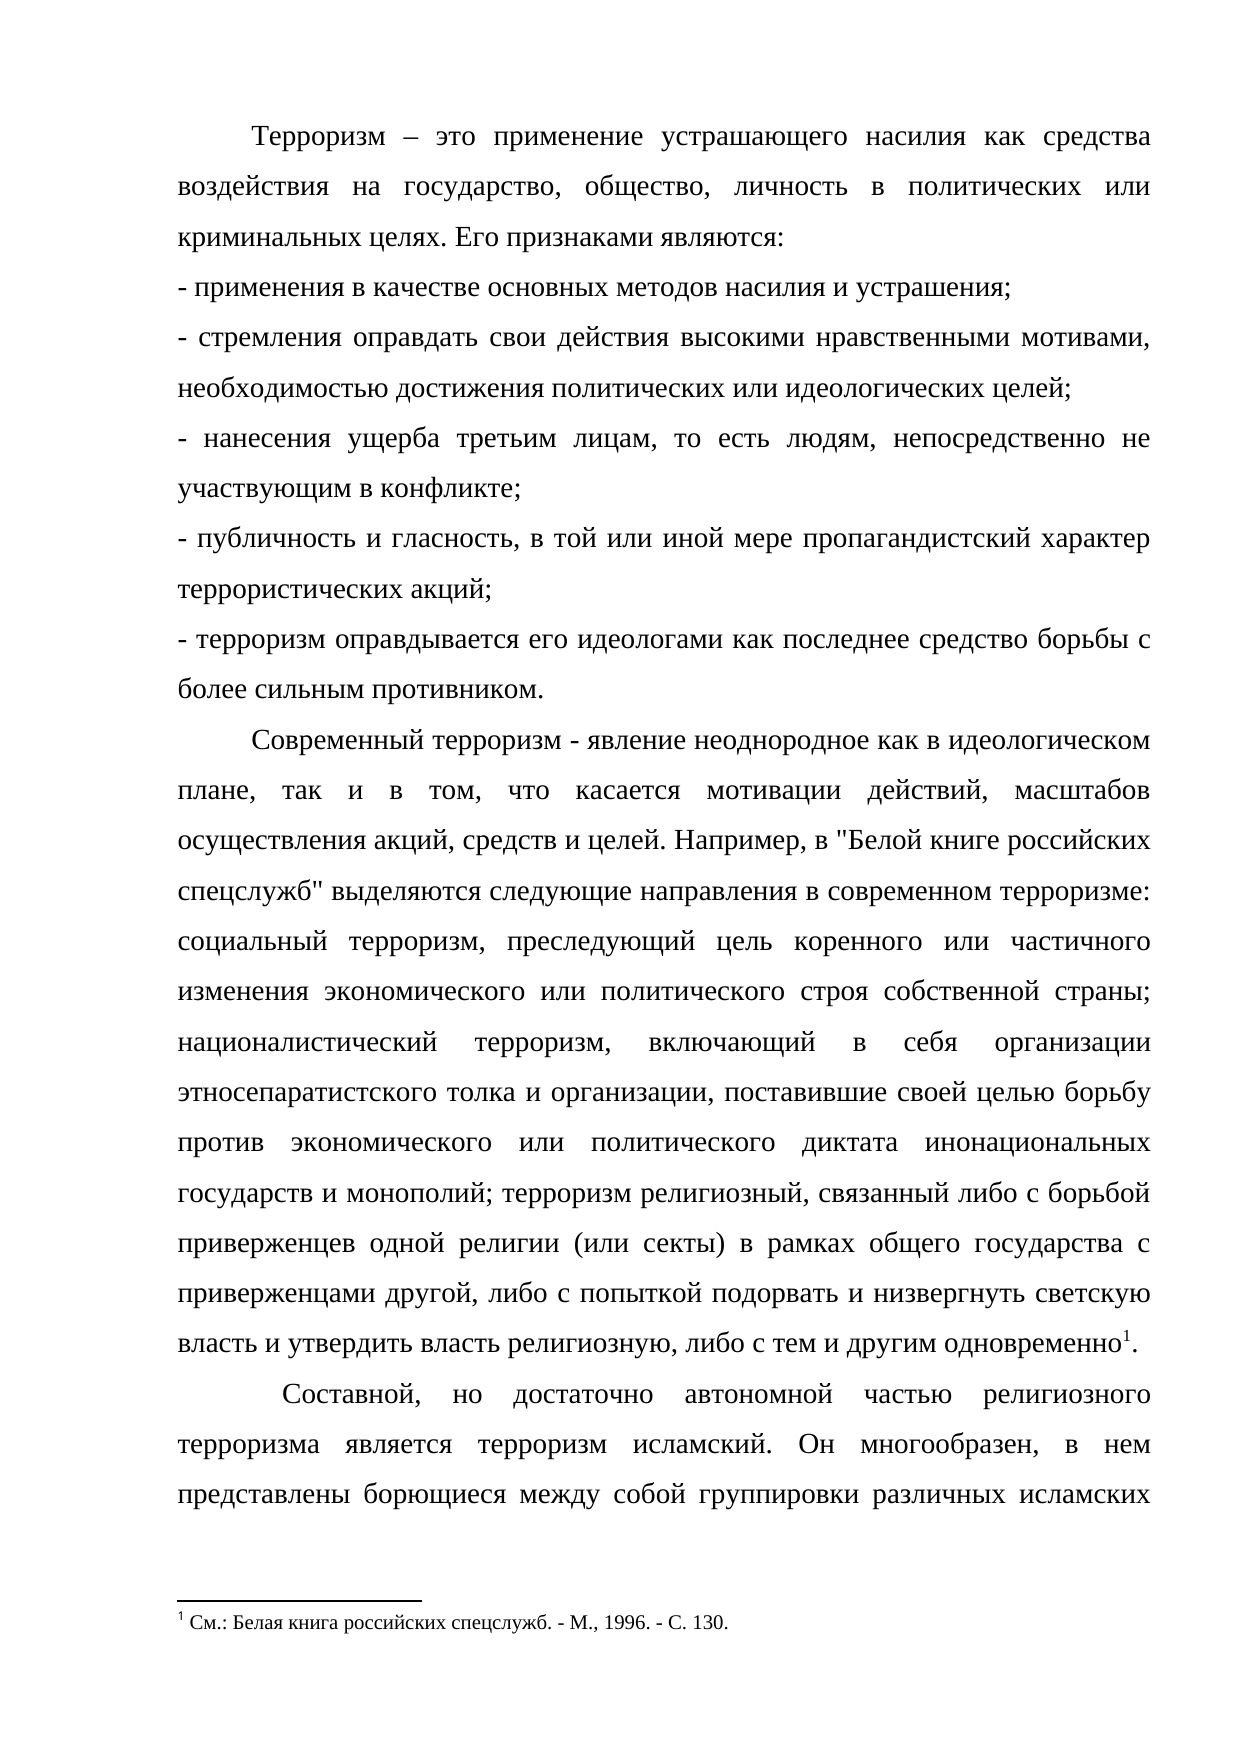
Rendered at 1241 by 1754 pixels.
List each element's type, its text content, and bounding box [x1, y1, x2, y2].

text - применения в качестве основных методов насилия и устрашения; [177, 269, 1152, 303]
text Терроризм – это применение устрашающего насилия как средства воздействия на государство, общество, личность в политических или криминальных целях. Его признаками являются: [177, 118, 1152, 252]
text - стремления оправдать свои действия высокими нравственными мотивами, необходимостью достижения политических или идеологических целей; [177, 319, 1152, 403]
text - публичность и гласность, в той или иной мере пропагандистский характер террористических акций; [177, 521, 1152, 604]
text - терроризм оправдывается его идеологами как последнее средство борьбы с более сильным противником. [177, 621, 1152, 705]
text Современный терроризм - явление неоднородное как в идеологическом плане, так и в том, что касается мотивации действий, масштабов осуществления акций, средств и целей. Например, в "Белой книге российских спецслужб" выделяются следующие направления в современном терроризме: социальный терроризм, преследующий цель коренного или частичного изменения экономического или политического строя собственной страны; националистический терроризм, включающий в себя организации этносепаратистского толка и организации, поставившие своей целью борьбу против экономического или политического диктата инонациональных государств и монополий; терроризм религиозный, связанный либо с борьбой приверженцев одной религии (или секты) в рамках общего государства с приверженцами другой, либо с попыткой подорвать и низвергнуть светскую власть и утвердить власть религиозную, либо с тем и другим одновременно. [177, 722, 1152, 1359]
text - нанесения ущерба третьим лицам, то есть людям, непосредственно не участвующим в конфликте; [177, 420, 1152, 504]
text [177, 1376, 1152, 1510]
